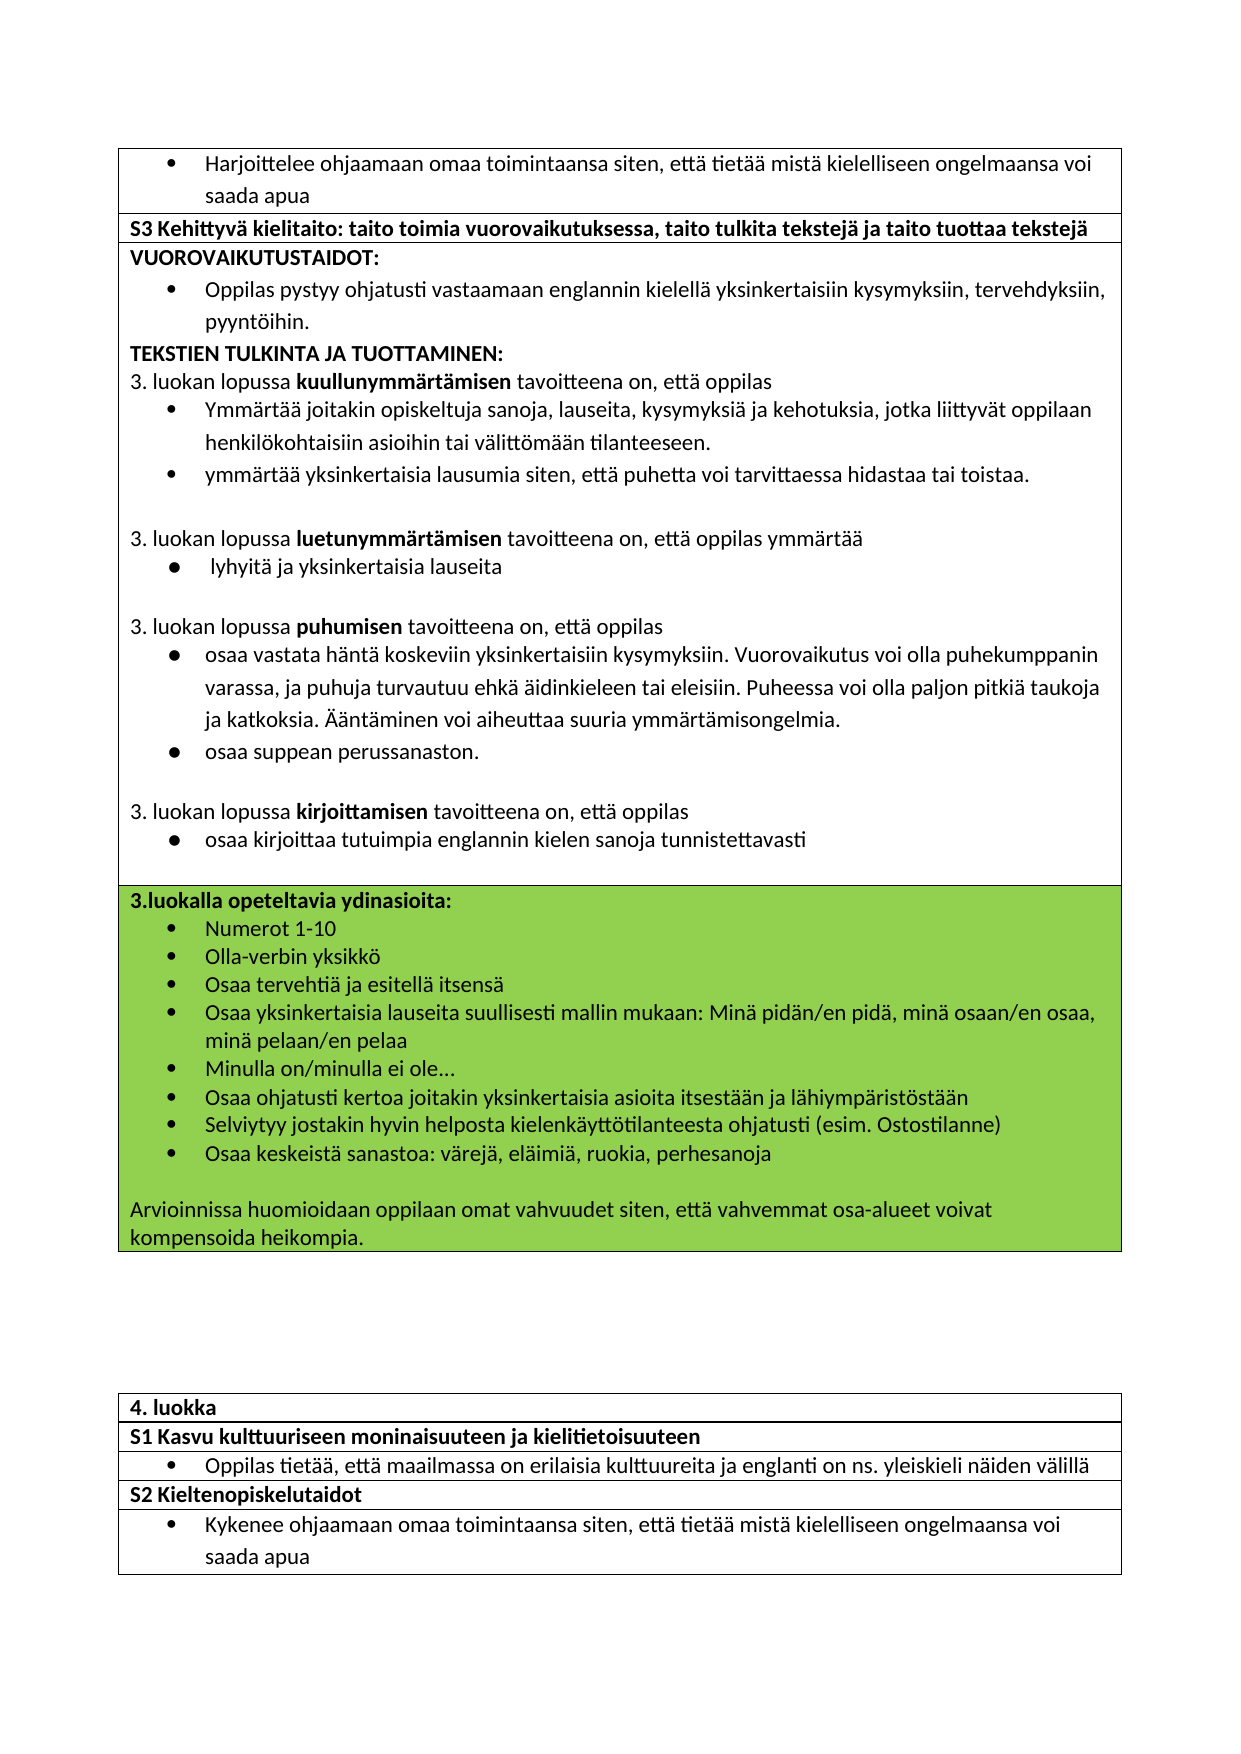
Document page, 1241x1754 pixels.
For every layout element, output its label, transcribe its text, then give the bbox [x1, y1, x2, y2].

table_cell S1 Kasvu kulttuuriseen moninaisuuteen ja kielitietoisuuteen [119, 1423, 1121, 1451]
table_cell Oppilas tietää, että maailmassa on erilaisia kulttuureita ja englanti on ns. yleiskieli näiden välillä [119, 1452, 1121, 1479]
table_cell Harjoittelee ohjaamaan omaa toimintaansa siten, että tietää mistä kielelliseen ongelmaansa voi saada apua [119, 149, 1121, 213]
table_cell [119, 1510, 1121, 1574]
table_cell S2 Kieltenopiskelutaidot [119, 1481, 1121, 1509]
table_cell VUOROVAIKUTUSTAIDOT: Oppilas pystyy ohjatusti vastaamaan englannin kielellä yksinkertaisiin kysymyksiin, tervehdyksiin, pyyntöihin. TEKSTIEN TULKINTA JA TUOTTAMINEN: 3. luokan lopussa kuullunymmärtämisen tavoitteena on, että oppilas Ymmärtää joitakin opiskeltuja sanoja, lauseita, kysymyksiä ja kehotuksia, jotka liittyvät oppilaan henkilökohtaisiin asioihin tai välittömään tilanteeseen. ymmärtää yksinkertaisia lausumia siten, että puhetta voi tarvittaessa hidastaa tai toistaa. 3. luokan lopussa luetunymmärtämisen tavoitteena on, että oppilas ymmärtää lyhyitä ja yksinkertaisia lauseita 3. luokan lopussa puhumisen tavoitteena on, että oppilas osaa vastata häntä koskeviin yksinkertaisiin kysymyksiin. Vuorovaikutus voi olla puhekumppanin varassa, ja puhuja turvautuu ehkä äidinkieleen tai eleisiin. Puheessa voi olla paljon pitkiä taukoja ja katkoksia. Ääntäminen voi aiheuttaa suuria ymmärtämisongelmia. osaa suppean perussanaston. 3. luokan lopussa kirjoittamisen tavoitteena on, että oppilas osaa kirjoittaa tutuimpia englannin kielen sanoja tunnistettavasti [119, 243, 1121, 885]
table_cell 3.luokalla opeteltavia ydinasioita: Numerot 1-10 Olla-verbin yksikkö Osaa tervehtiä ja esitellä itsensä Osaa yksinkertaisia lauseita suullisesti mallin mukaan: Minä pidän/en pidä, minä osaan/en osaa, minä pelaan/en pelaa Minulla on/minulla ei ole... Osaa ohjatusti kertoa joitakin yksinkertaisia asioita itsestään ja lähiympäristöstään Selviytyy jostakin hyvin helposta kielenkäyttötilanteesta ohjatusti (esim. Ostostilanne) Osaa keskeistä sanastoa: värejä, eläimiä, ruokia, perhesanoja Arvioinnissa huomioidaan oppilaan omat vahvuudet siten, että vahvemmat osa-alueet voivat kompensoida heikompia. [119, 886, 1121, 1251]
table_header 4. luokka [119, 1394, 1121, 1421]
table_cell S3 Kehittyvä kielitaito: taito toimia vuorovaikutuksessa, taito tulkita tekstejä ja taito tuottaa tekstejä [119, 214, 1121, 242]
